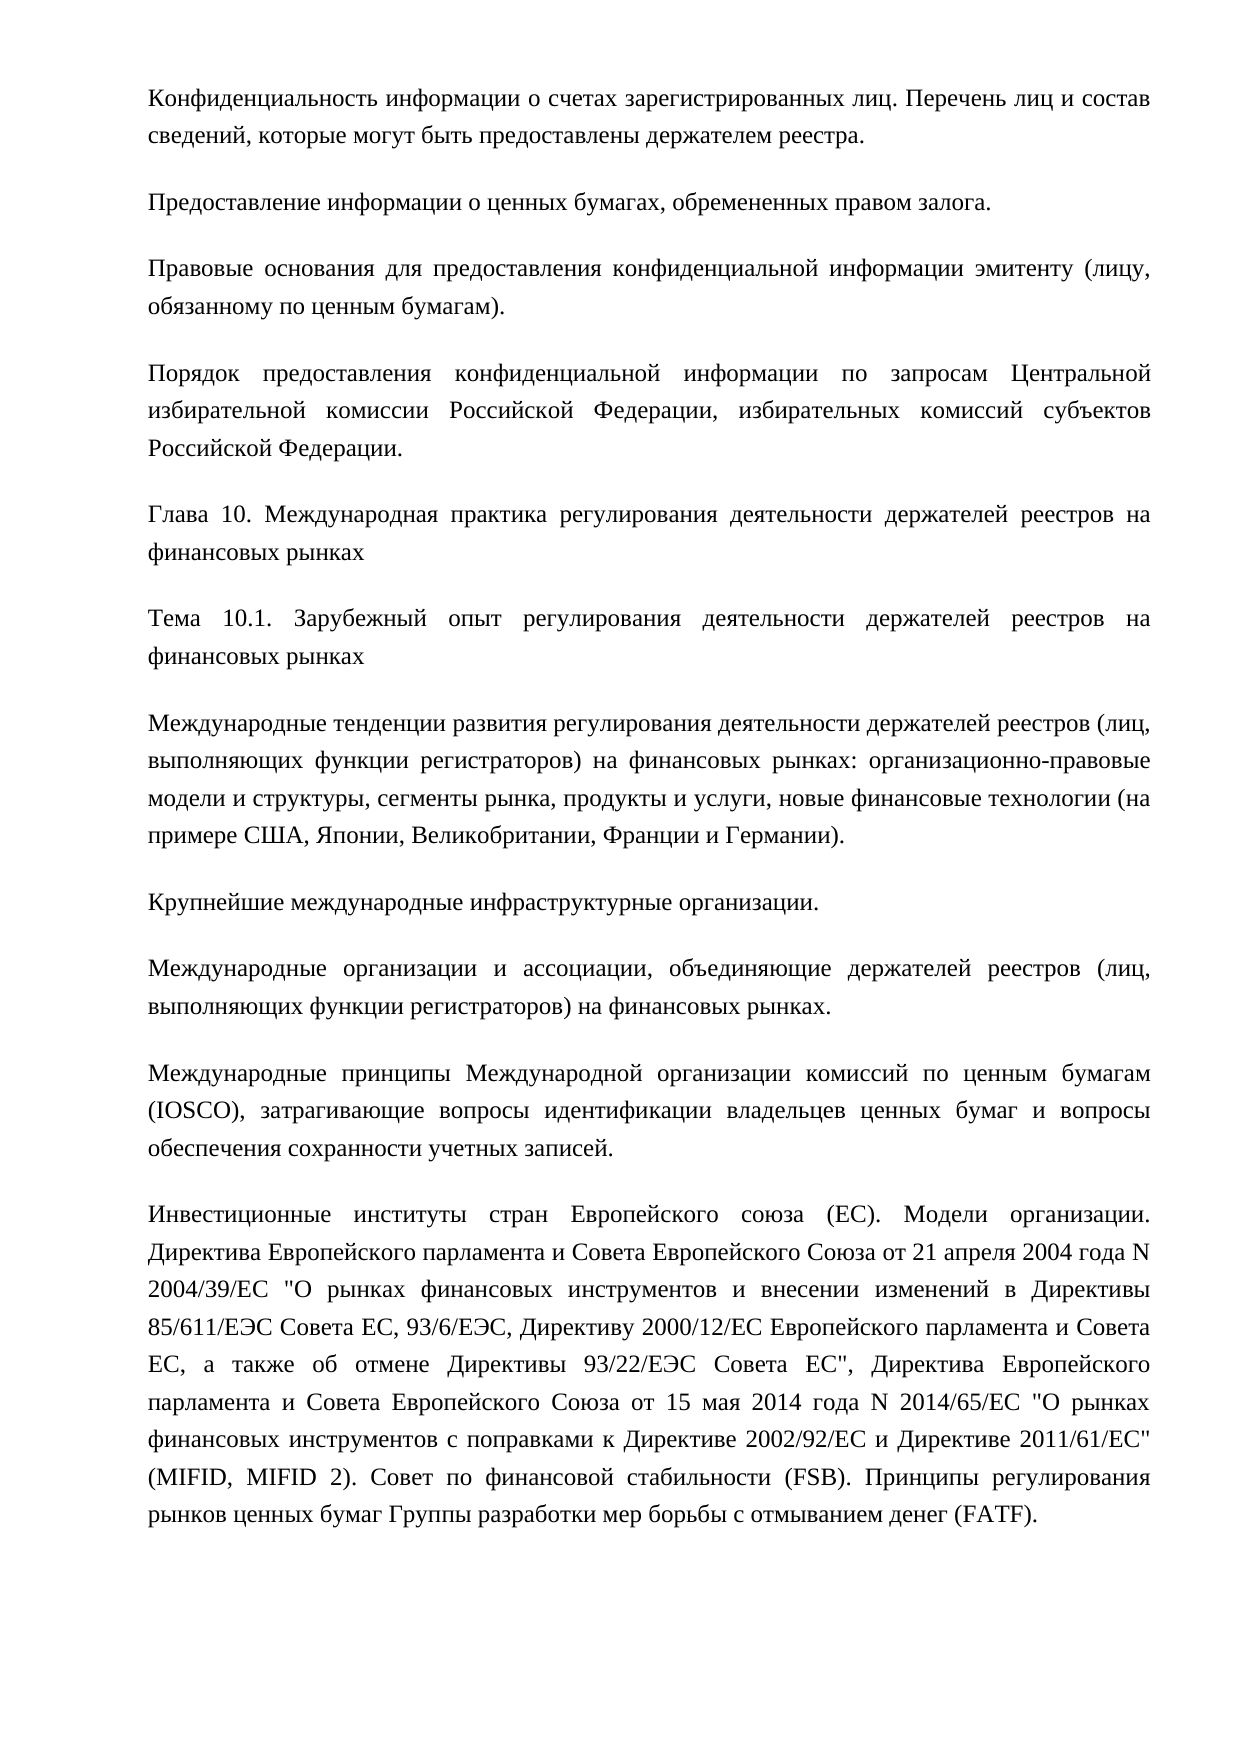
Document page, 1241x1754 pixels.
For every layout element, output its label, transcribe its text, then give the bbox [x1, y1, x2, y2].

text Международные принципы Международной организации комиссий по ценным бумагам (IOSCO), затрагивающие вопросы идентификации владельцев ценных бумаг и вопросы обеспечения сохранности учетных записей. [148, 1049, 1152, 1161]
text Крупнейшие международные инфраструктурные организации. [148, 878, 1152, 916]
text Международные организации и ассоциации, объединяющие держателей реестров (лиц, выполняющих функции регистраторов) на финансовых рынках. [148, 945, 1152, 1020]
text Конфиденциальность информации о счетах зарегистрированных лиц. Перечень лиц и состав сведений, которые могут быть предоставлены держателем реестра. [148, 74, 1152, 149]
text Тема 10.1. Зарубежный опыт регулирования деятельности держателей реестров на финансовых рынках [148, 595, 1152, 670]
text Правовые основания для предоставления конфиденциальной информации эмитенту (лицу, обязанному по ценным бумагам). [148, 245, 1152, 320]
text Предоставление информации о ценных бумагах, обремененных правом залога. [148, 178, 1152, 216]
text Глава 10. Международная практика регулирования деятельности держателей реестров на финансовых рынках [148, 491, 1152, 566]
text Международные тенденции развития регулирования деятельности держателей реестров (лиц, выполняющих функции регистраторов) на финансовых рынках: организационно-правовые модели и структуры, сегменты рынка, продукты и услуги, новые финансовые технологии (на примере США, Японии, Великобритании, Франции и Германии). [148, 699, 1152, 849]
text Порядок предоставления конфиденциальной информации по запросам Центральной избирательной комиссии Российской Федерации, избирательных комиссий субъектов Российской Федерации. [148, 349, 1152, 461]
text Инвестиционные институты стран Европейского союза (ЕС). Модели организации. Директива Европейского парламента и Совета Европейского Союза от 21 апреля 2004 года N 2004/39/ЕС "О рынках финансовых инструментов и внесении изменений в Директивы 85/611/ЕЭС Совета ЕС, 93/6/ЕЭС, Директиву 2000/12/ЕС Европейского парламента и Совета ЕС, а также об отмене Директивы 93/22/ЕЭС Совета ЕС", Директива Европейского парламента и Совета Европейского Союза от 15 мая 2014 года N 2014/65/ЕС "О рынках финансовых инструментов с поправками к Директиве 2002/92/ЕС и Директиве 2011/61/ЕС" (MIFID, MIFID 2). Совет по финансовой стабильности (FSB). Принципы регулирования рынков ценных бумаг Группы разработки мер борьбы с отмыванием денег (FATF). [148, 1191, 1152, 1528]
